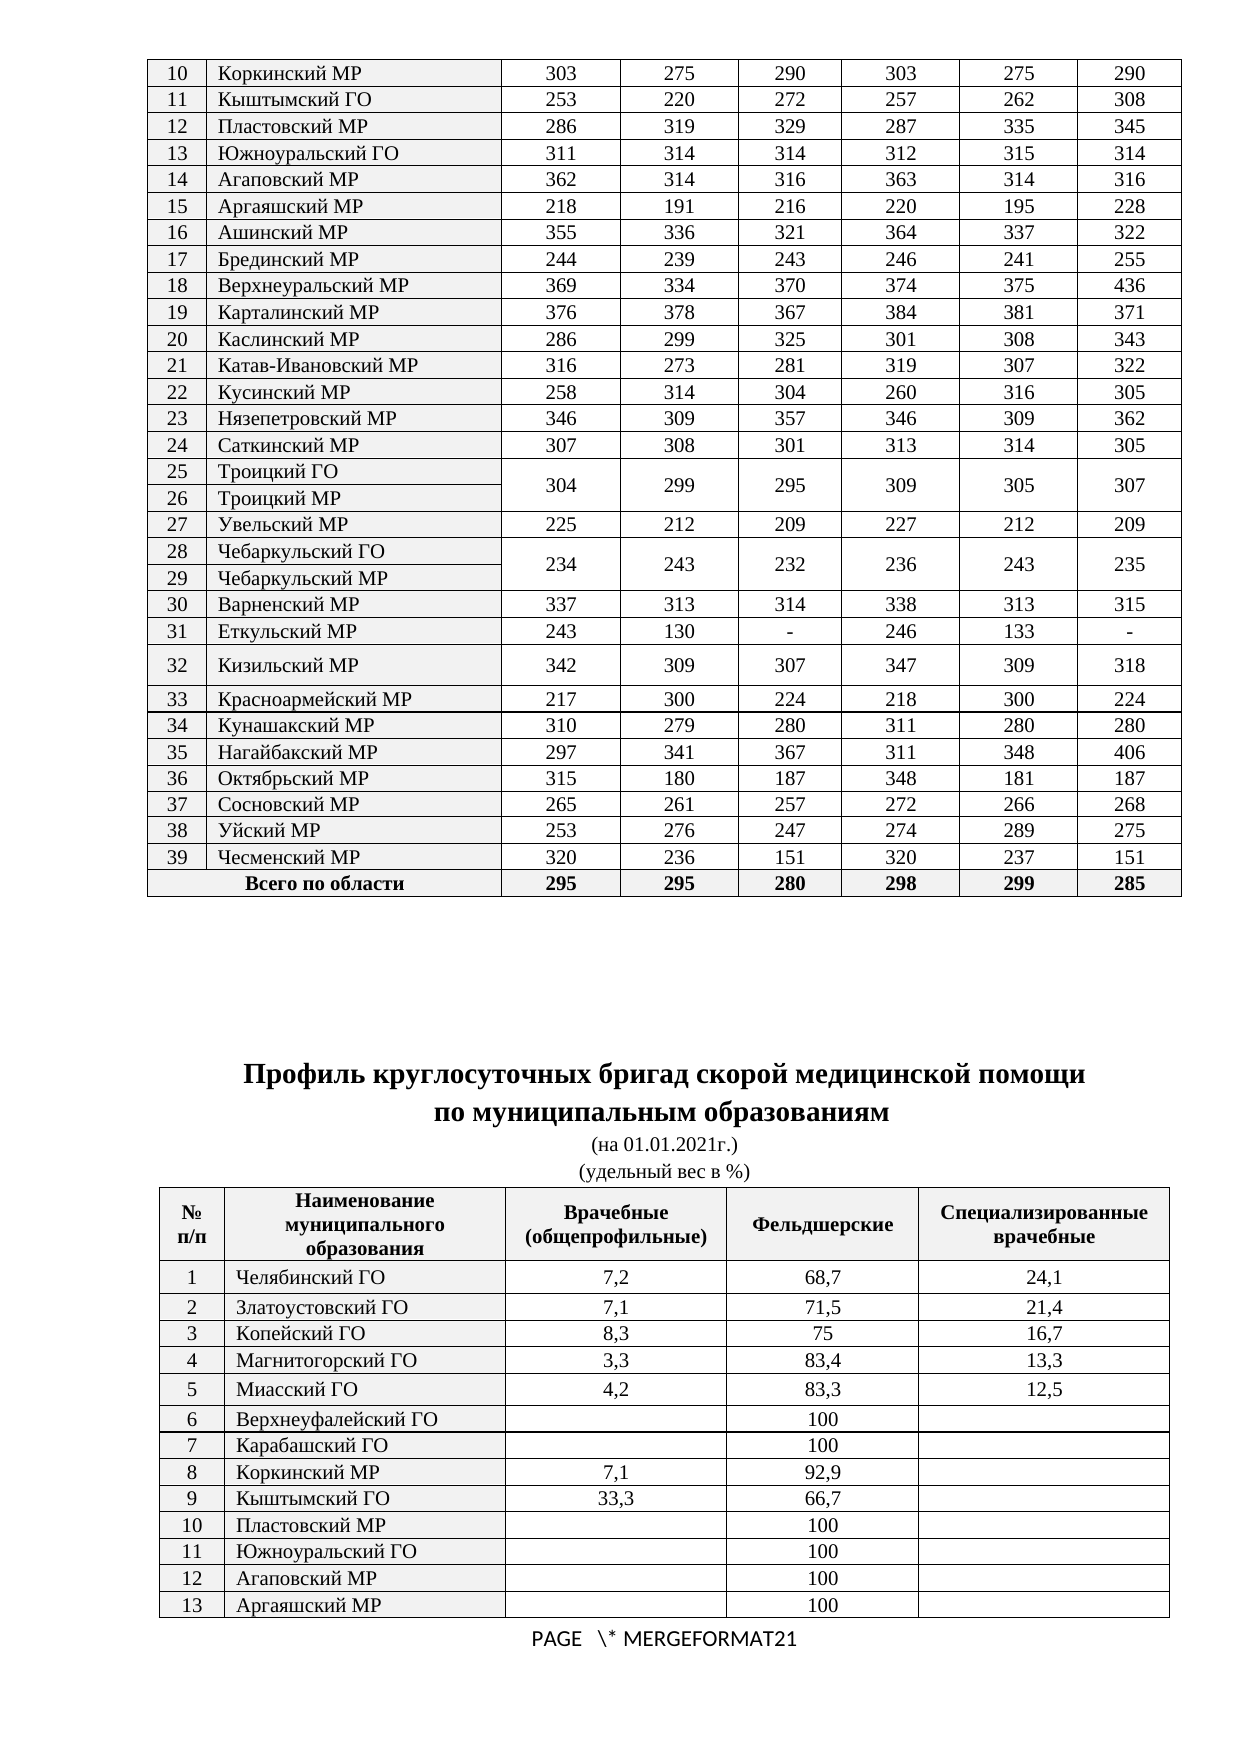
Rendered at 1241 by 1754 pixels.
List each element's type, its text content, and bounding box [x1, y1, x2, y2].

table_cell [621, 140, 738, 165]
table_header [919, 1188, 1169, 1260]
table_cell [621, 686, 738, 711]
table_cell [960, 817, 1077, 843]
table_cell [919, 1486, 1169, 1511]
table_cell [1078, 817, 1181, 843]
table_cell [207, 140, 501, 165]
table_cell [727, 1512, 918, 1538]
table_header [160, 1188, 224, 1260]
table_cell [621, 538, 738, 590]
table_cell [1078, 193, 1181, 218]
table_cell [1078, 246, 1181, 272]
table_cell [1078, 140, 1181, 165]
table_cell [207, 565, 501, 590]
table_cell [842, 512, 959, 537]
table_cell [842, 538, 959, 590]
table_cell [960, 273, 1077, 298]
subtitle Профиль круглосуточных бригад скорой медицинской помощи по муниципальным образованиям (на 01.01.2021г.) [177, 1056, 1152, 1156]
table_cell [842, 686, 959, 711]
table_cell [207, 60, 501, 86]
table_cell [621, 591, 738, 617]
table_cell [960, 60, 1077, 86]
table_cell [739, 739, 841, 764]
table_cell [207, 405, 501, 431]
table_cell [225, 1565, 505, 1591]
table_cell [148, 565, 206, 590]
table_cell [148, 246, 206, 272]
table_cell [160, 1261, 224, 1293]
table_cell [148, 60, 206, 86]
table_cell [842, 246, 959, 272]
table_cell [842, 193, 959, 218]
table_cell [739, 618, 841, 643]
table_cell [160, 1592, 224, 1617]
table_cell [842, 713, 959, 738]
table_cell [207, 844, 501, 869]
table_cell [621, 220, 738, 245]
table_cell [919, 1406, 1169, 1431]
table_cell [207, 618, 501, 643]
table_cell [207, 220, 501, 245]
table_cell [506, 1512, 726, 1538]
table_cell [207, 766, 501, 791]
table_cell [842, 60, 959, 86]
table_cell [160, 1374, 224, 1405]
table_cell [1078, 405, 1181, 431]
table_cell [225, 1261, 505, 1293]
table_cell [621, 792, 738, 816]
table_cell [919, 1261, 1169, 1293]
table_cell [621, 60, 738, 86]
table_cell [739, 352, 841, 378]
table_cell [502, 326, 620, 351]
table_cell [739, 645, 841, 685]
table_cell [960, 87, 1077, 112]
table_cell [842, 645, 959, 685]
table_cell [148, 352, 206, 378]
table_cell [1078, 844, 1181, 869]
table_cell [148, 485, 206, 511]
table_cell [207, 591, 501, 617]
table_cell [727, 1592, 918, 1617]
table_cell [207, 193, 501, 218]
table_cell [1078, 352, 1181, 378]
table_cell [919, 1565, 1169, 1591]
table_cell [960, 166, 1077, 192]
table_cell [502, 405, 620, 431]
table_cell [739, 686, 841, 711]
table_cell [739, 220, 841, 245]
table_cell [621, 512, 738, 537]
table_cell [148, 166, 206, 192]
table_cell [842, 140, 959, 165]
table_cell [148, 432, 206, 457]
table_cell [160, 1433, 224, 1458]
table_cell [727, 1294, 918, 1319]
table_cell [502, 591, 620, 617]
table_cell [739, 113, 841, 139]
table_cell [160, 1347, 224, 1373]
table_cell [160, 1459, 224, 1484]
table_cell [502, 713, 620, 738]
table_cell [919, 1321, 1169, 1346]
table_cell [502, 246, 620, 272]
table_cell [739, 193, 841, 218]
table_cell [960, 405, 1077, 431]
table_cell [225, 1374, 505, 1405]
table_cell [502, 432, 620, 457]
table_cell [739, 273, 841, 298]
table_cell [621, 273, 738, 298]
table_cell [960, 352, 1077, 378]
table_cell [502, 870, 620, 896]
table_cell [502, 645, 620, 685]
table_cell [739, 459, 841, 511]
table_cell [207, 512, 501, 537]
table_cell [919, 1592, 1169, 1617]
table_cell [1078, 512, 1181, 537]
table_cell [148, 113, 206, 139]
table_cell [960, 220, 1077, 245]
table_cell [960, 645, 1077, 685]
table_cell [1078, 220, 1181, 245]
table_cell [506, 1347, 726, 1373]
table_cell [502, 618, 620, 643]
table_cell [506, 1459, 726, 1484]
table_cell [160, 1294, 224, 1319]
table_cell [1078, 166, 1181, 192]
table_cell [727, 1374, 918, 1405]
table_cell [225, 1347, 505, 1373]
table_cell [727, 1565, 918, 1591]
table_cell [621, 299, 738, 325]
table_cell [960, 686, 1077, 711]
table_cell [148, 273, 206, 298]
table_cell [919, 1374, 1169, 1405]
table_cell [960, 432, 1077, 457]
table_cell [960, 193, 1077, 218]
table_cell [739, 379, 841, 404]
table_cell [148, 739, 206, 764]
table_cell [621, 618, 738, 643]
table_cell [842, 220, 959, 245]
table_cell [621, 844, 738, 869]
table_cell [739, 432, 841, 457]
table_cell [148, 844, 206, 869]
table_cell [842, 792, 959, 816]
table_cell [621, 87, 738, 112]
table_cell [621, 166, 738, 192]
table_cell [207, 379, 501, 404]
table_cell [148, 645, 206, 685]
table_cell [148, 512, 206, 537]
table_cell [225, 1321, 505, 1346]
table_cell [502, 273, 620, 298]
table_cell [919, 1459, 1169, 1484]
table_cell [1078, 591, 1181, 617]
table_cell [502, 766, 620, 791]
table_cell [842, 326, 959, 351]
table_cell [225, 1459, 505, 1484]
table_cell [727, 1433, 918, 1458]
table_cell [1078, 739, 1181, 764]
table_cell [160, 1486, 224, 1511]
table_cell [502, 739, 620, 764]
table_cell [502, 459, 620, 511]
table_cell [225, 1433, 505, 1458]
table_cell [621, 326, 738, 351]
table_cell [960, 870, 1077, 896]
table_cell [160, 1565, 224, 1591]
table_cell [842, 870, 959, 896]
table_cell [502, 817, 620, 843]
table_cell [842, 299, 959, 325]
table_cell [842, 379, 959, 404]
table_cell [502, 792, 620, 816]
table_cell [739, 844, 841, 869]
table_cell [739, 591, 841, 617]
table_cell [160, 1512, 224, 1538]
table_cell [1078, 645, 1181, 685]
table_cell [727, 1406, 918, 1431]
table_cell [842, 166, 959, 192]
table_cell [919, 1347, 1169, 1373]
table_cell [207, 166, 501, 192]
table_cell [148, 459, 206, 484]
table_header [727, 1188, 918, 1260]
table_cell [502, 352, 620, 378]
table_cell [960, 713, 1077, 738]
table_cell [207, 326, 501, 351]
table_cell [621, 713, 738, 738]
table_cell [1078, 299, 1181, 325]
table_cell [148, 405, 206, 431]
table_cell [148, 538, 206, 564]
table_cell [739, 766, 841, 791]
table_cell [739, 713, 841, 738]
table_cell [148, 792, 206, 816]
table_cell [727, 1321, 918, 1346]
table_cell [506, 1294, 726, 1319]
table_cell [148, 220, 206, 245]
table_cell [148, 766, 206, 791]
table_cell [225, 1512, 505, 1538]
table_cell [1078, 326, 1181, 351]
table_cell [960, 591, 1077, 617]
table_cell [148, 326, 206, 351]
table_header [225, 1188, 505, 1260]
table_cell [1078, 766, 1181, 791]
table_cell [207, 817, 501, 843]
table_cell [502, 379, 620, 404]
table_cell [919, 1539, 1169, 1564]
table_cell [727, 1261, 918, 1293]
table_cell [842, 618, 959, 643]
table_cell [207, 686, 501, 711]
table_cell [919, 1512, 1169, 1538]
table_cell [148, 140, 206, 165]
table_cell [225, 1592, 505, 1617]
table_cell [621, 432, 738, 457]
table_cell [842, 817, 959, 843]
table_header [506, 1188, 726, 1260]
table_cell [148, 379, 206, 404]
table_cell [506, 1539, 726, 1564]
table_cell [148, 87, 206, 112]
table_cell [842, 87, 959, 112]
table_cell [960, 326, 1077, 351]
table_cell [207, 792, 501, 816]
text (удельный вес в %) [177, 1159, 1152, 1183]
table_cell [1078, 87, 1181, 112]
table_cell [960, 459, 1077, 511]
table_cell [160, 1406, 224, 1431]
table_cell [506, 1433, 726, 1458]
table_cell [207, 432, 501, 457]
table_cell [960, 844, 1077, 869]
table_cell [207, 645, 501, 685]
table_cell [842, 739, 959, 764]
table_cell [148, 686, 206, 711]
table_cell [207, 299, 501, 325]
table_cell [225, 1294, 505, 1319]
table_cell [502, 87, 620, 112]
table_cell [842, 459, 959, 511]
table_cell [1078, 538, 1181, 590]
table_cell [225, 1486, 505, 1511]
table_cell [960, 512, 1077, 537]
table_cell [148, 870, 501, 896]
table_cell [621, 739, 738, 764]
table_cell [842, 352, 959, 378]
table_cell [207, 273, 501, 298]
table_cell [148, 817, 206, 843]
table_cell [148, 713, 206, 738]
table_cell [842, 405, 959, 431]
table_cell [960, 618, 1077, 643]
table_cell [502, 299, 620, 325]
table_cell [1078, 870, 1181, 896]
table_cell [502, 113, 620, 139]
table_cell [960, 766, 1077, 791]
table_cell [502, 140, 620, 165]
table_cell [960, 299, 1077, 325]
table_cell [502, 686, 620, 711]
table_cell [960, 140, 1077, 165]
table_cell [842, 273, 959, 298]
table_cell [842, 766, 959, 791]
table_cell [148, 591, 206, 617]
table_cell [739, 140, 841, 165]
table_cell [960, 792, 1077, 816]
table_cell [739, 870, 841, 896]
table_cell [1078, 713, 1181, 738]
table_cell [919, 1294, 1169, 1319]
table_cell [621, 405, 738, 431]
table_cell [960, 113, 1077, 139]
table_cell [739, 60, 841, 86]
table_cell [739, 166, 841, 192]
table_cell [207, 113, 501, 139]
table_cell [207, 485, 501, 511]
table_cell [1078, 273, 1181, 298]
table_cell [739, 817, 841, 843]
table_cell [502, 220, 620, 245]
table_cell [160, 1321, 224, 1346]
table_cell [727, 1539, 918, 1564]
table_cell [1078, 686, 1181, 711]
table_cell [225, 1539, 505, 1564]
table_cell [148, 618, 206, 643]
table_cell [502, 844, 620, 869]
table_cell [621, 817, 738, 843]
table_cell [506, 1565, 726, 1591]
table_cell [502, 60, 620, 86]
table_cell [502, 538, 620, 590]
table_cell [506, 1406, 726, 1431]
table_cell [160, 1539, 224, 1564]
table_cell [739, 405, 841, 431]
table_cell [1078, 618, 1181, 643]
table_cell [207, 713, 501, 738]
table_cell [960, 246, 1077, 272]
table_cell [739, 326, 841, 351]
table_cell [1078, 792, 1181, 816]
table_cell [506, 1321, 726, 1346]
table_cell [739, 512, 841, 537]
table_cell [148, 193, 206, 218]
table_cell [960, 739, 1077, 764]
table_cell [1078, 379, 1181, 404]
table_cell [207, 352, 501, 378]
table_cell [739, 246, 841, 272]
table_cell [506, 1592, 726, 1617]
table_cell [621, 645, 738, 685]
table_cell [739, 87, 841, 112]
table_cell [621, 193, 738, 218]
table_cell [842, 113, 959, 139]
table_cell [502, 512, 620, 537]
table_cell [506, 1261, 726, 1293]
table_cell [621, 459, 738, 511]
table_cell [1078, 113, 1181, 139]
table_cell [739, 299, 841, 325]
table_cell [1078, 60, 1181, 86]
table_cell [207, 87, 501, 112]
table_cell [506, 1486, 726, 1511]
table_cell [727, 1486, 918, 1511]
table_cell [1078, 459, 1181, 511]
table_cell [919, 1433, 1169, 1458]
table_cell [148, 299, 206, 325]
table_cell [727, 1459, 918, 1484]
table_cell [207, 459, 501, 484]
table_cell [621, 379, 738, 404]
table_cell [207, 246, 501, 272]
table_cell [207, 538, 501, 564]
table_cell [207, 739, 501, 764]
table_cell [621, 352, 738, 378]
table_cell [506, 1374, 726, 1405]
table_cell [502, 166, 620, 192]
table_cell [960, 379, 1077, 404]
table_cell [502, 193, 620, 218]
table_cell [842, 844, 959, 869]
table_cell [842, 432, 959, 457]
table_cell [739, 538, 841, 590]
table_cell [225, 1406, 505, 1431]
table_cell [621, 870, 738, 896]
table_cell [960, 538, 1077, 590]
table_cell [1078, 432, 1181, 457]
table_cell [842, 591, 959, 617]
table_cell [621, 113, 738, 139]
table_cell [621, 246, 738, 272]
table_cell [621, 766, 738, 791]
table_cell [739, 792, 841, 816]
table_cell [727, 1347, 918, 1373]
